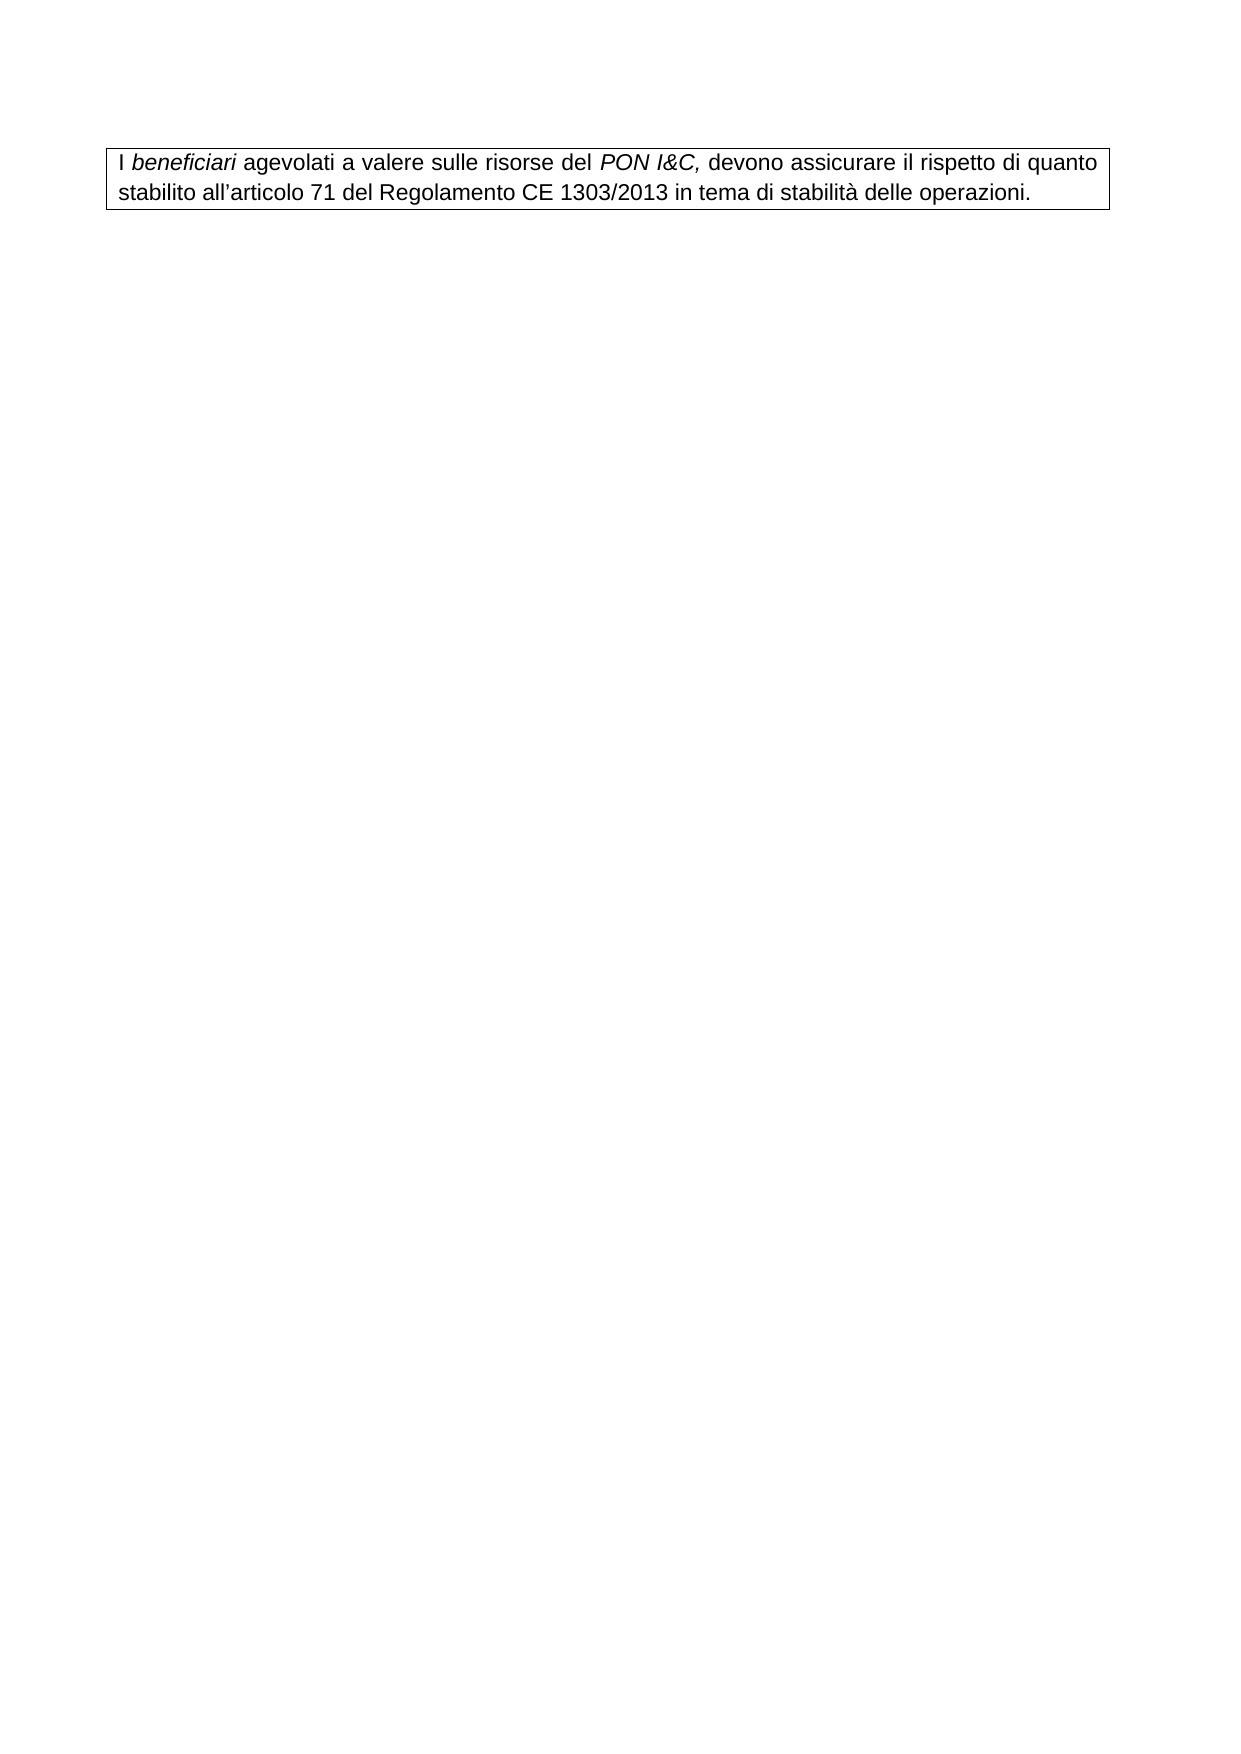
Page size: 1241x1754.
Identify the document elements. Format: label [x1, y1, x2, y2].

table_cell [107, 149, 1109, 209]
